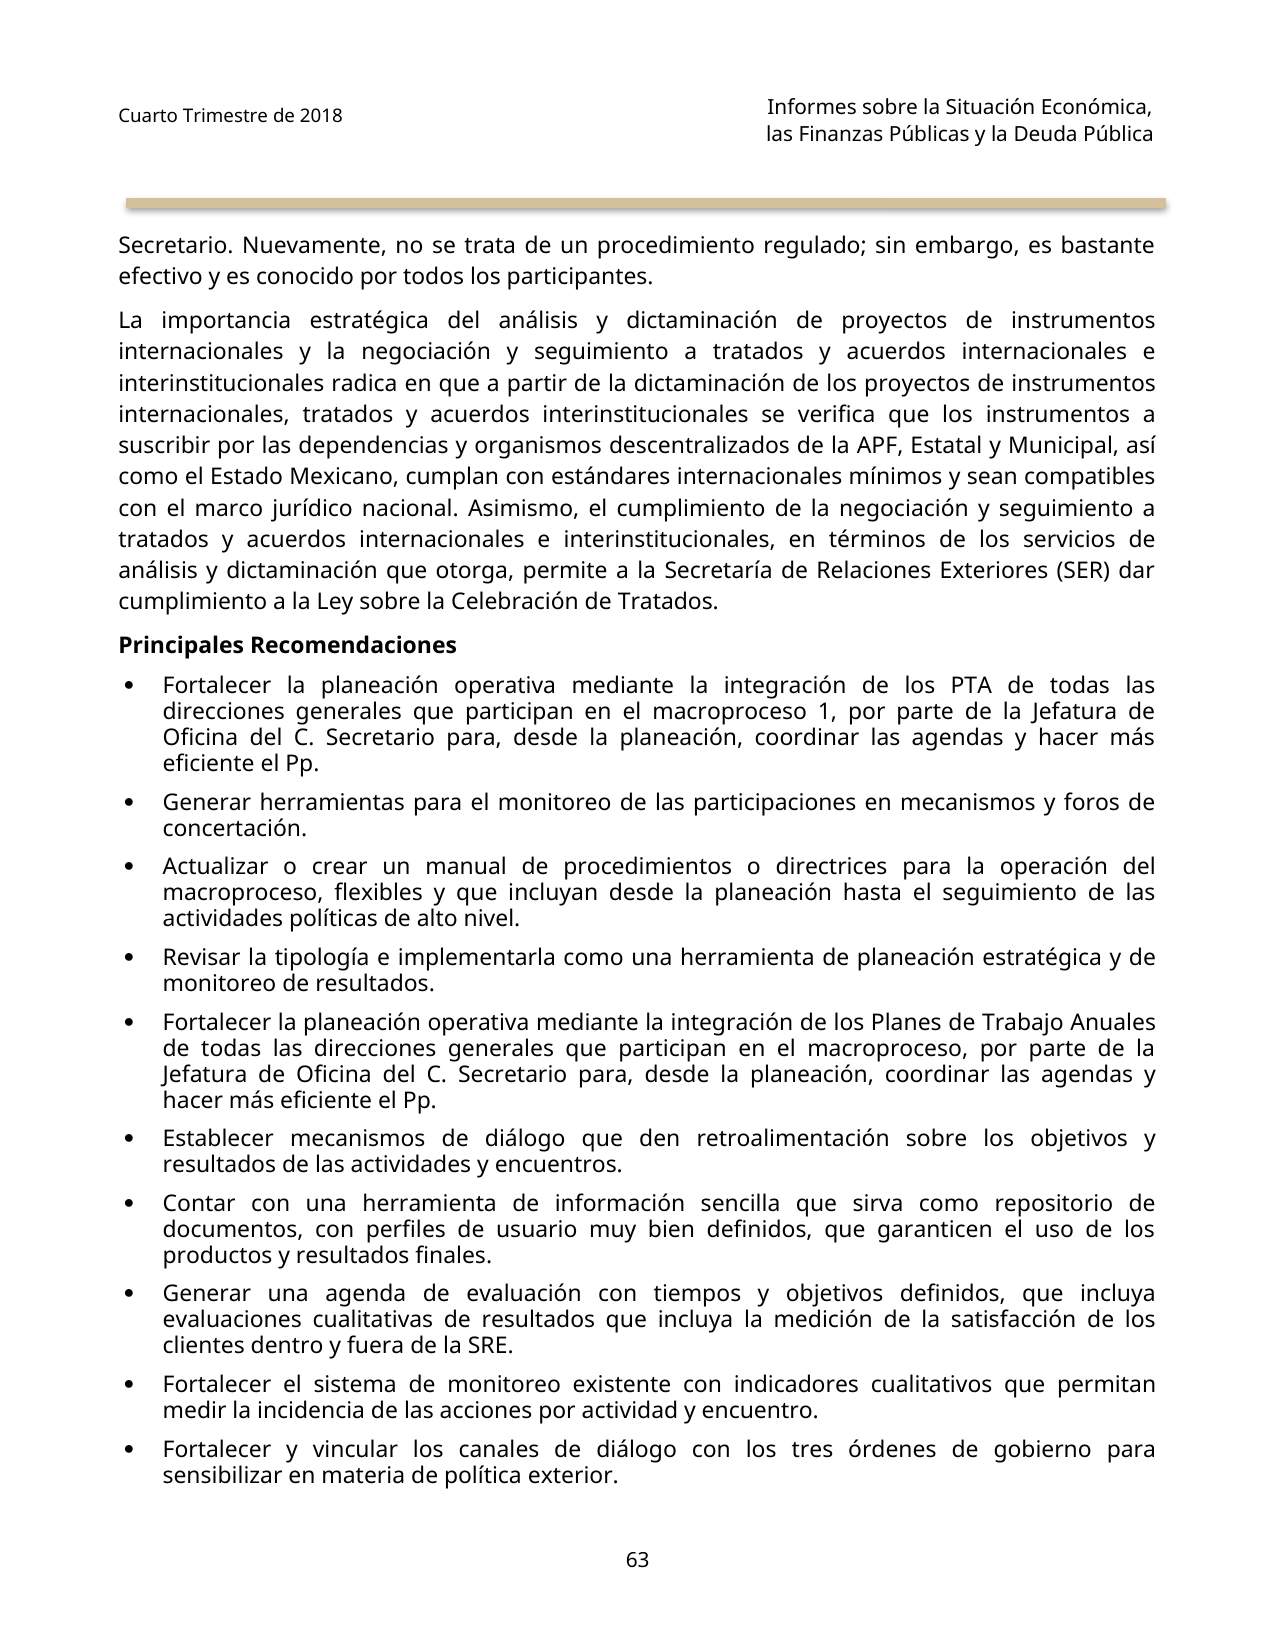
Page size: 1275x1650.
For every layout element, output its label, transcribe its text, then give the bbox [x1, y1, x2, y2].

list Contar con una herramienta de información sencilla que sirva como repositorio de documentos, con perfiles de usuario muy bien definidos, que garanticen el uso de los productos y resultados finales. [125, 1190, 1157, 1268]
list Fortalecer el sistema de monitoreo existente con indicadores cualitativos que permitan medir la incidencia de las acciones por actividad y encuentro. [125, 1372, 1157, 1424]
list Fortalecer y vincular los canales de diálogo con los tres órdenes de gobierno para sensibilizar en materia de política exterior. [125, 1436, 1157, 1488]
list Generar herramientas para el monitoreo de las participaciones en mecanismos y foros de concertación. [125, 789, 1157, 841]
text Principales Recomendaciones [118, 629, 1157, 660]
list Establecer mecanismos de diálogo que den retroalimentación sobre los objetivos y resultados de las actividades y encuentros. [125, 1126, 1157, 1178]
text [118, 229, 1157, 291]
list Fortalecer la planeación operativa mediante la integración de los PTA de todas las direcciones generales que participan en el macroproceso 1, por parte de la Jefatura de Oficina del C. Secretario para, desde la planeación, coordinar las agendas y hacer más eficiente el Pp. [125, 673, 1157, 777]
list Revisar la tipología e implementarla como una herramienta de planeación estratégica y de monitoreo de resultados. [125, 944, 1157, 997]
list Fortalecer la planeación operativa mediante la integración de los Planes de Trabajo Anuales de todas las direcciones generales que participan en el macroproceso, por parte de la Jefatura de Oficina del C. Secretario para, desde la planeación, coordinar las agendas y hacer más eficiente el Pp. [125, 1009, 1157, 1113]
text La importancia estratégica del análisis y dictaminación de proyectos de instrumentos internacionales y la negociación y seguimiento a tratados y acuerdos internacionales e interinstitucionales radica en que a partir de la dictaminación de los proyectos de instrumentos internacionales, tratados y acuerdos interinstitucionales se verifica que los instrumentos a suscribir por las dependencias y organismos descentralizados de la APF, Estatal y Municipal, así como el Estado Mexicano, cumplan con estándares internacionales mínimos y sean compatibles con el marco jurídico nacional. Asimismo, el cumplimiento de la negociación y seguimiento a tratados y acuerdos internacionales e interinstitucionales, en términos de los servicios de análisis y dictaminación que otorga, permite a la Secretaría de Relaciones Exteriores (SER) dar cumplimiento a la Ley sobre la Celebración de Tratados. [118, 304, 1157, 616]
list Actualizar o crear un manual de procedimientos o directrices para la operación del macroproceso, flexibles y que incluyan desde la planeación hasta el seguimiento de las actividades políticas de alto nivel. [125, 854, 1157, 932]
list Generar una agenda de evaluación con tiempos y objetivos definidos, que incluya evaluaciones cualitativas de resultados que incluya la medición de la satisfacción de los clientes dentro y fuera de la SRE. [125, 1281, 1157, 1359]
